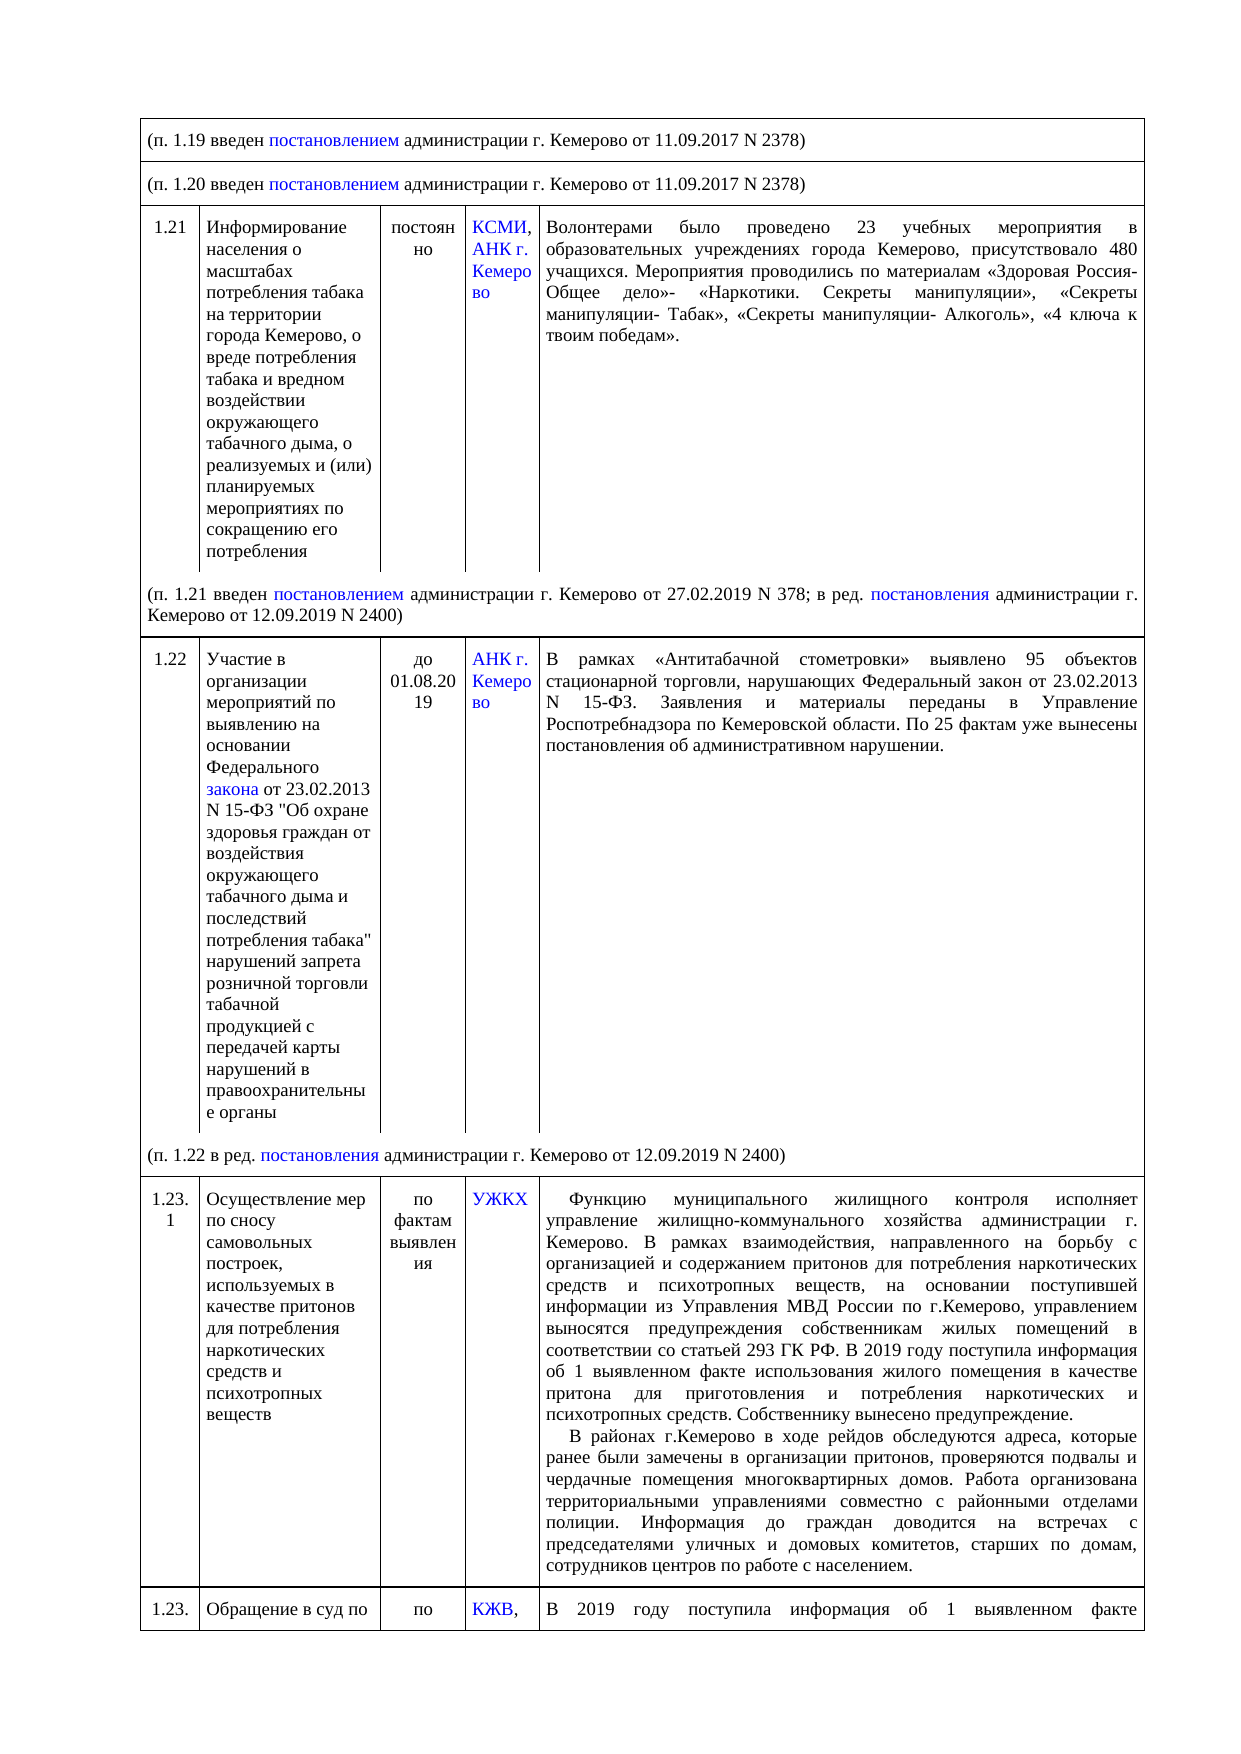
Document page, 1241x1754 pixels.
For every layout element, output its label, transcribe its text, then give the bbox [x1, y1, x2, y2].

table_cell Участие в организации мероприятий по выявлению на основании Федерального закона от 23.02.2013 N 15-ФЗ "Об охране здоровья граждан от воздействия окружающего табачного дыма и последствий потребления табака" нарушений запрета розничной торговли табачной продукцией с передачей карты нарушений в правоохранительные органы [200, 638, 380, 1133]
table_cell Осуществление мер по сносу самовольных построек, используемых в качестве притонов для потребления наркотических средств и психотропных веществ [200, 1177, 380, 1586]
table_cell по фактам выявления [381, 1177, 465, 1586]
table_cell Волонтерами было проведено 23 учебных мероприятия в образовательных учреждениях города Кемерово, присутствовало 480 учащихся. Мероприятия проводились по материалам «Здоровая Россия-Общее дело»- «Наркотики. Секреты манипуляции», «Секреты манипуляции- Табак», «Секреты манипуляции- Алкоголь», «4 ключа к твоим победам». [540, 206, 1144, 572]
table_cell 1.23.2 [141, 1588, 199, 1630]
table_cell КСМИ, АНК г. Кемерово [466, 206, 539, 572]
table_cell 1.22 [141, 638, 199, 1133]
table_cell (п. 1.21 введен постановлением администрации г. Кемерово от 27.02.2019 N 378; в ред. постановления администрации г. Кемерово от 12.09.2019 N 2400) [141, 572, 1144, 636]
table_cell Информирование населения о масштабах потребления табака на территории города Кемерово, о вреде потребления табака и вредном воздействии окружающего табачного дыма, о реализуемых и (или) планируемых мероприятиях по сокращению его потребления [200, 206, 380, 572]
table_cell постоянно [381, 206, 465, 572]
table_cell (п. 1.19 введен постановлением администрации г. Кемерово от 11.09.2017 N 2378) [141, 119, 1144, 161]
table_cell АНК г. Кемерово [466, 638, 539, 1133]
table_cell В рамках «Антитабачной стометровки» выявлено 95 объектов стационарной торговли, нарушающих Федеральный закон от 23.02.2013 N 15-ФЗ. Заявления и материалы переданы в Управление Роспотребнадзора по Кемеровской области. По 25 фактам уже вынесены постановления об административном нарушении. [540, 638, 1144, 1133]
table_cell КЖВ, КУМИ [466, 1588, 539, 1630]
table_cell 1.21 [141, 206, 199, 572]
table_cell 1.23.1 [141, 1177, 199, 1586]
table_cell (п. 1.22 в ред. постановления администрации г. Кемерово от 12.09.2019 N 2400) [141, 1133, 1144, 1176]
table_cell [540, 1588, 1144, 1630]
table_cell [200, 1588, 380, 1630]
table_cell (п. 1.20 введен постановлением администрации г. Кемерово от 11.09.2017 N 2378) [141, 162, 1144, 205]
table_cell УЖКХ [466, 1177, 539, 1586]
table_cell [381, 1588, 465, 1630]
table_cell до 01.08.2019 [381, 638, 465, 1133]
